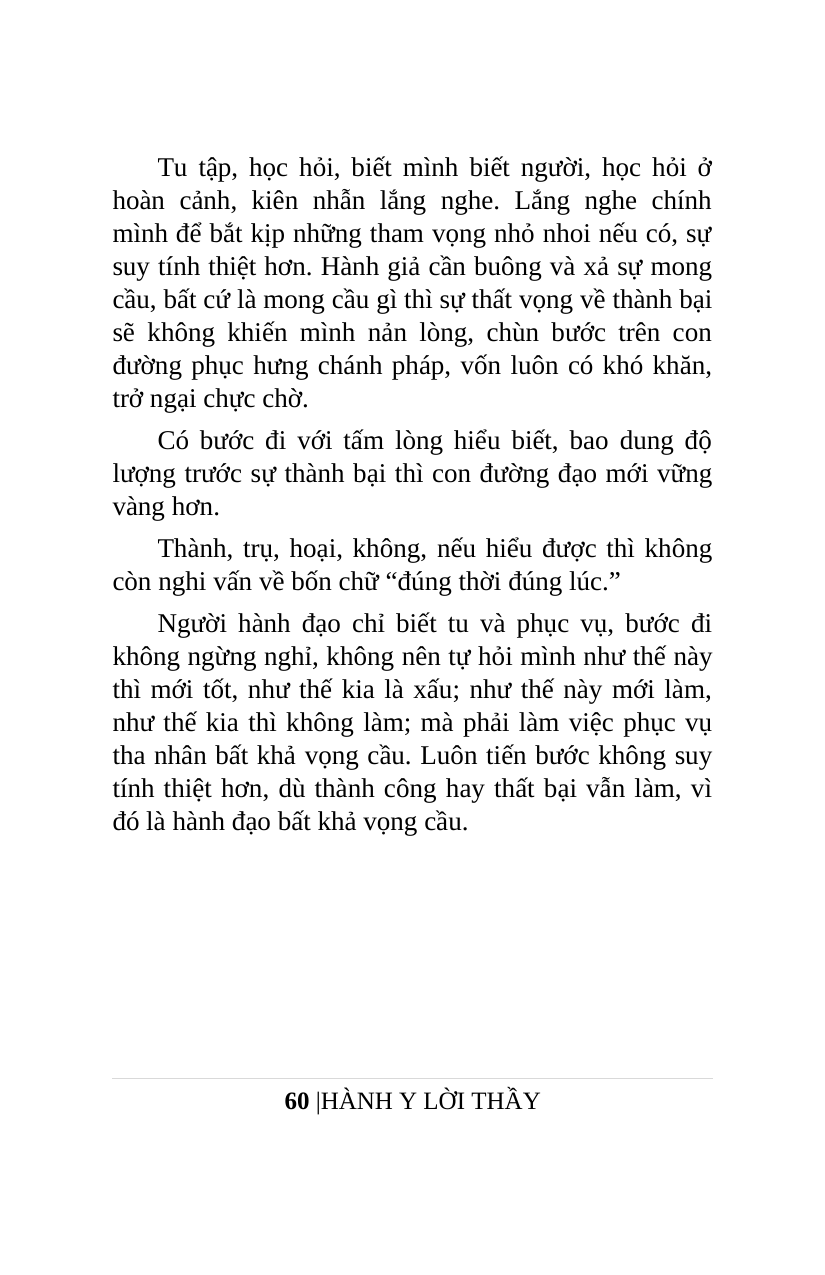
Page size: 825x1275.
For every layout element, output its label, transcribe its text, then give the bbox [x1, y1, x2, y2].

text Có bước đi với tấm lòng hiểu biết, bao dung độ lượng trước sự thành bại thì con đường đạo mới vững vàng hơn. [112, 423, 713, 522]
text Thành, trụ, hoại, không, nếu hiểu được thì không còn nghi vấn về bốn chữ “đúng thời đúng lúc.” [112, 531, 713, 597]
text Người hành đạo chỉ biết tu và phục vụ, bước đi không ngừng nghỉ, không nên tự hỏi mình như thế này thì mới tốt, như thế kia là xấu; như thế này mới làm, như thế kia thì không làm; mà phải làm việc phục vụ tha nhân bất khả vọng cầu. Luôn tiến bước không suy tính thiệt hơn, dù thành công hay thất bại vẫn làm, vì đó là hành đạo bất khả vọng cầu. [112, 606, 713, 837]
text Tu tập, học hỏi, biết mình biết người, học hỏi ở hoàn cảnh, kiên nhẫn lắng nghe. Lắng nghe chính mình để bắt kịp những tham vọng nhỏ nhoi nếu có, sự suy tính thiệt hơn. Hành giả cần buông và xả sự mong cầu, bất cứ là mong cầu gì thì sự thất vọng về thành bại sẽ không khiến mình nản lòng, chùn bước trên con đường phục hưng chánh pháp, vốn luôn có khó khăn, trở ngại chực chờ. [112, 150, 713, 414]
